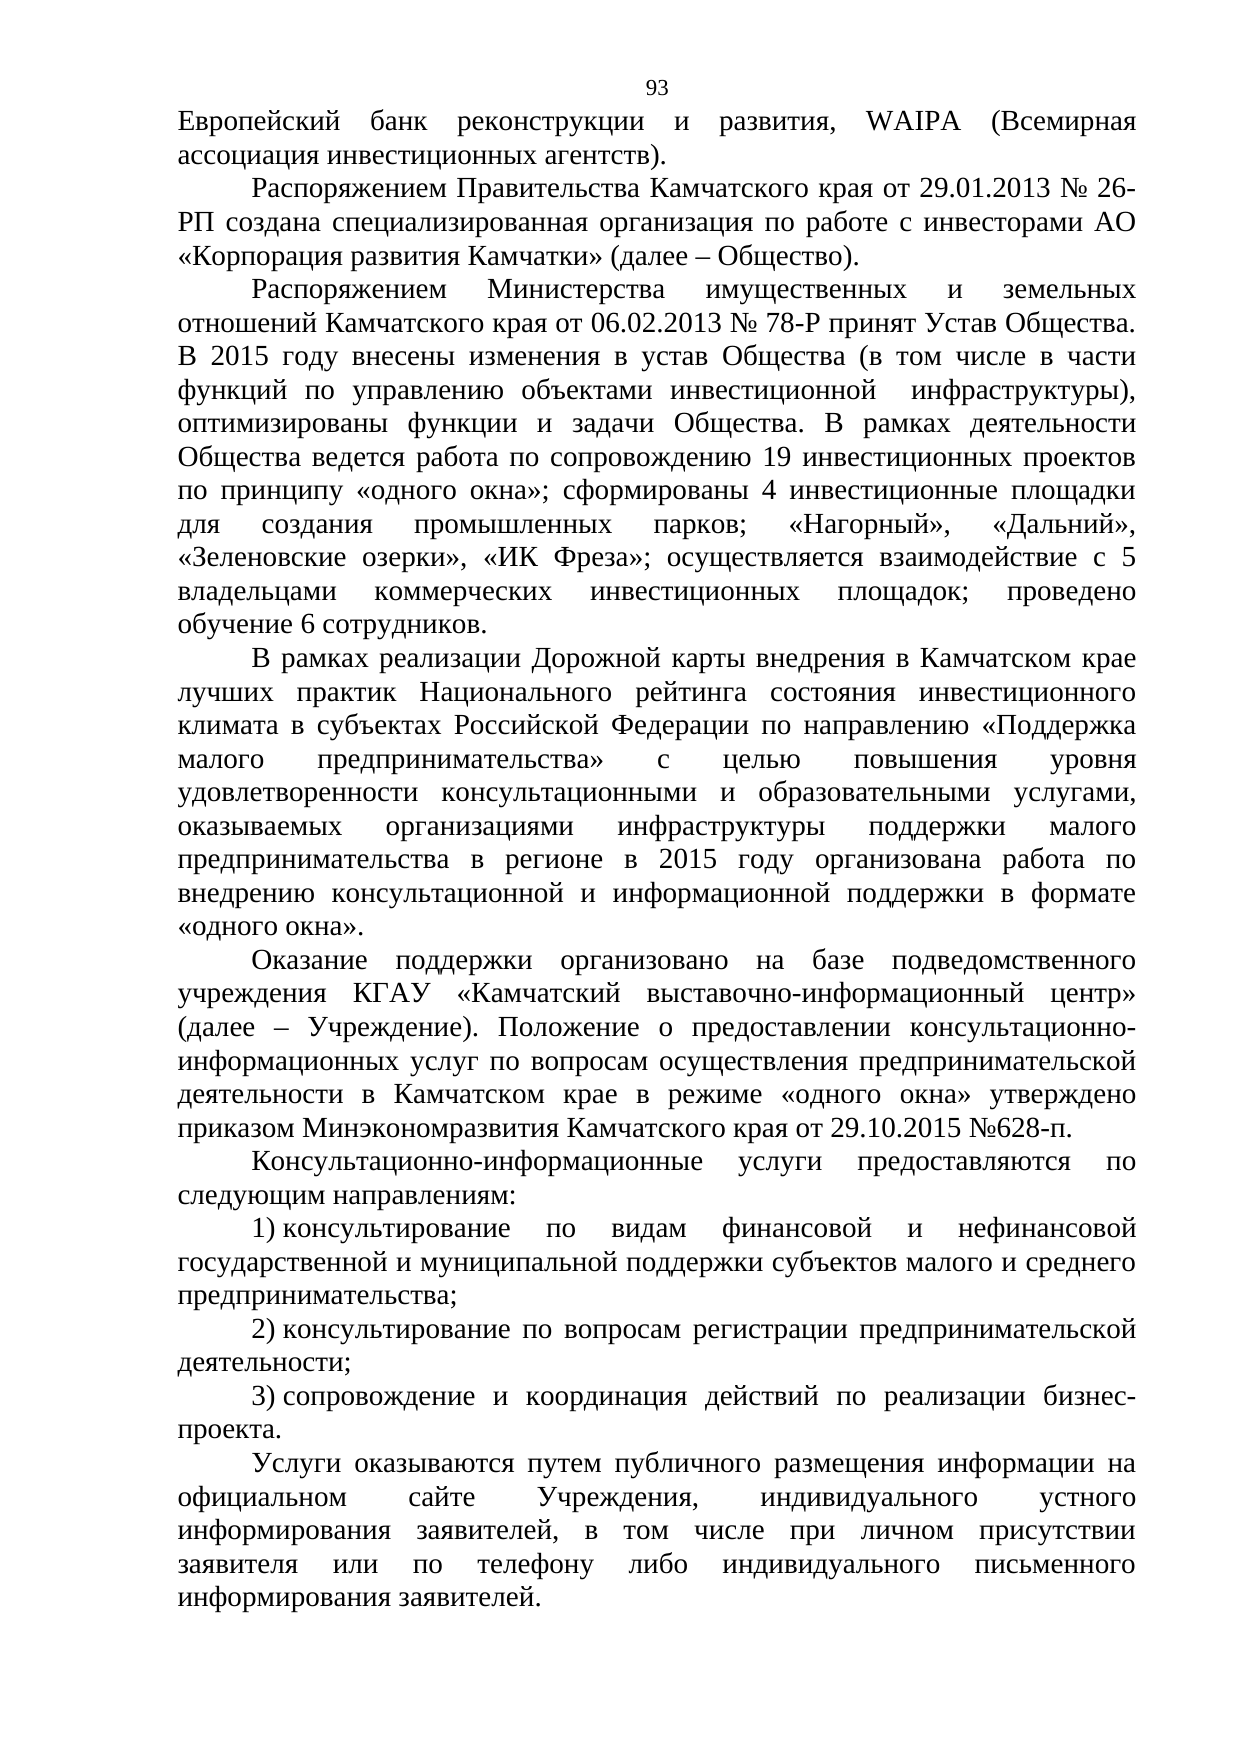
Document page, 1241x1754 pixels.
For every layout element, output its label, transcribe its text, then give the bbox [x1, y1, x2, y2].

text 1) консультирование по видам финансовой и нефинансовой государственной и муниципальной поддержки субъектов малого и среднего предпринимательства; [177, 1210, 1137, 1311]
text Услуги оказываются путем публичного размещения информации на официальном сайте Учреждения, индивидуального устного информирования заявителей, в том числе при личном присутствии заявителя или по телефону либо индивидуального письменного информирования заявителей. [177, 1445, 1137, 1613]
text 2) консультирование по вопросам регистрации предпринимательской деятельности; [177, 1311, 1137, 1378]
text Распоряжением Правительства Камчатского края от 29.01.2013 № 26-РП создана специализированная организация по работе с инвесторами АО «Корпорация развития Камчатки» (далее – Общество). [177, 171, 1137, 271]
text Оказание поддержки организовано на базе подведомственного учреждения КГАУ «Камчатский выставочно-информационный центр» (далее – Учреждение). Положение о предоставлении консультационно-информационных услуг по вопросам осуществления предпринимательской деятельности в Камчатском крае в режиме «одного окна» утверждено приказом Минэкономразвития Камчатского края от 29.10.2015 №628-п. [177, 942, 1137, 1143]
text Консультационно-информационные услуги предоставляются по следующим направлениям: [177, 1143, 1137, 1210]
text В рамках реализации Дорожной карты внедрения в Камчатском крае лучших практик Национального рейтинга состояния инвестиционного климата в субъектах Российской Федерации по направлению «Поддержка малого предпринимательства» с целью повышения уровня удовлетворенности консультационными и образовательными услугами, оказываемых организациями инфраструктуры поддержки малого предпринимательства в регионе в 2015 году организована работа по внедрению консультационной и информационной поддержки в формате «одного окна». [177, 640, 1137, 942]
text 3) сопровождение и координация действий по реализации бизнес-проекта. [177, 1378, 1137, 1445]
text Распоряжением Министерства имущественных и земельных отношений Камчатского края от 06.02.2013 № 78-Р принят Устав Общества. В 2015 году внесены изменения в устав Общества (в том числе в части функций по управлению объектами инвестиционной инфраструктуры), оптимизированы функции и задачи Общества. В рамках деятельности Общества ведется работа по сопровождению 19 инвестиционных проектов по принципу «одного окна»; сформированы 4 инвестиционные площадки для создания промышленных парков; «Нагорный», «Дальний», «Зеленовские озерки», «ИК Фреза»; осуществляется взаимодействие с 5 владельцами коммерческих инвестиционных площадок; проведено обучение 6 сотрудников. [177, 271, 1137, 640]
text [177, 103, 1137, 171]
